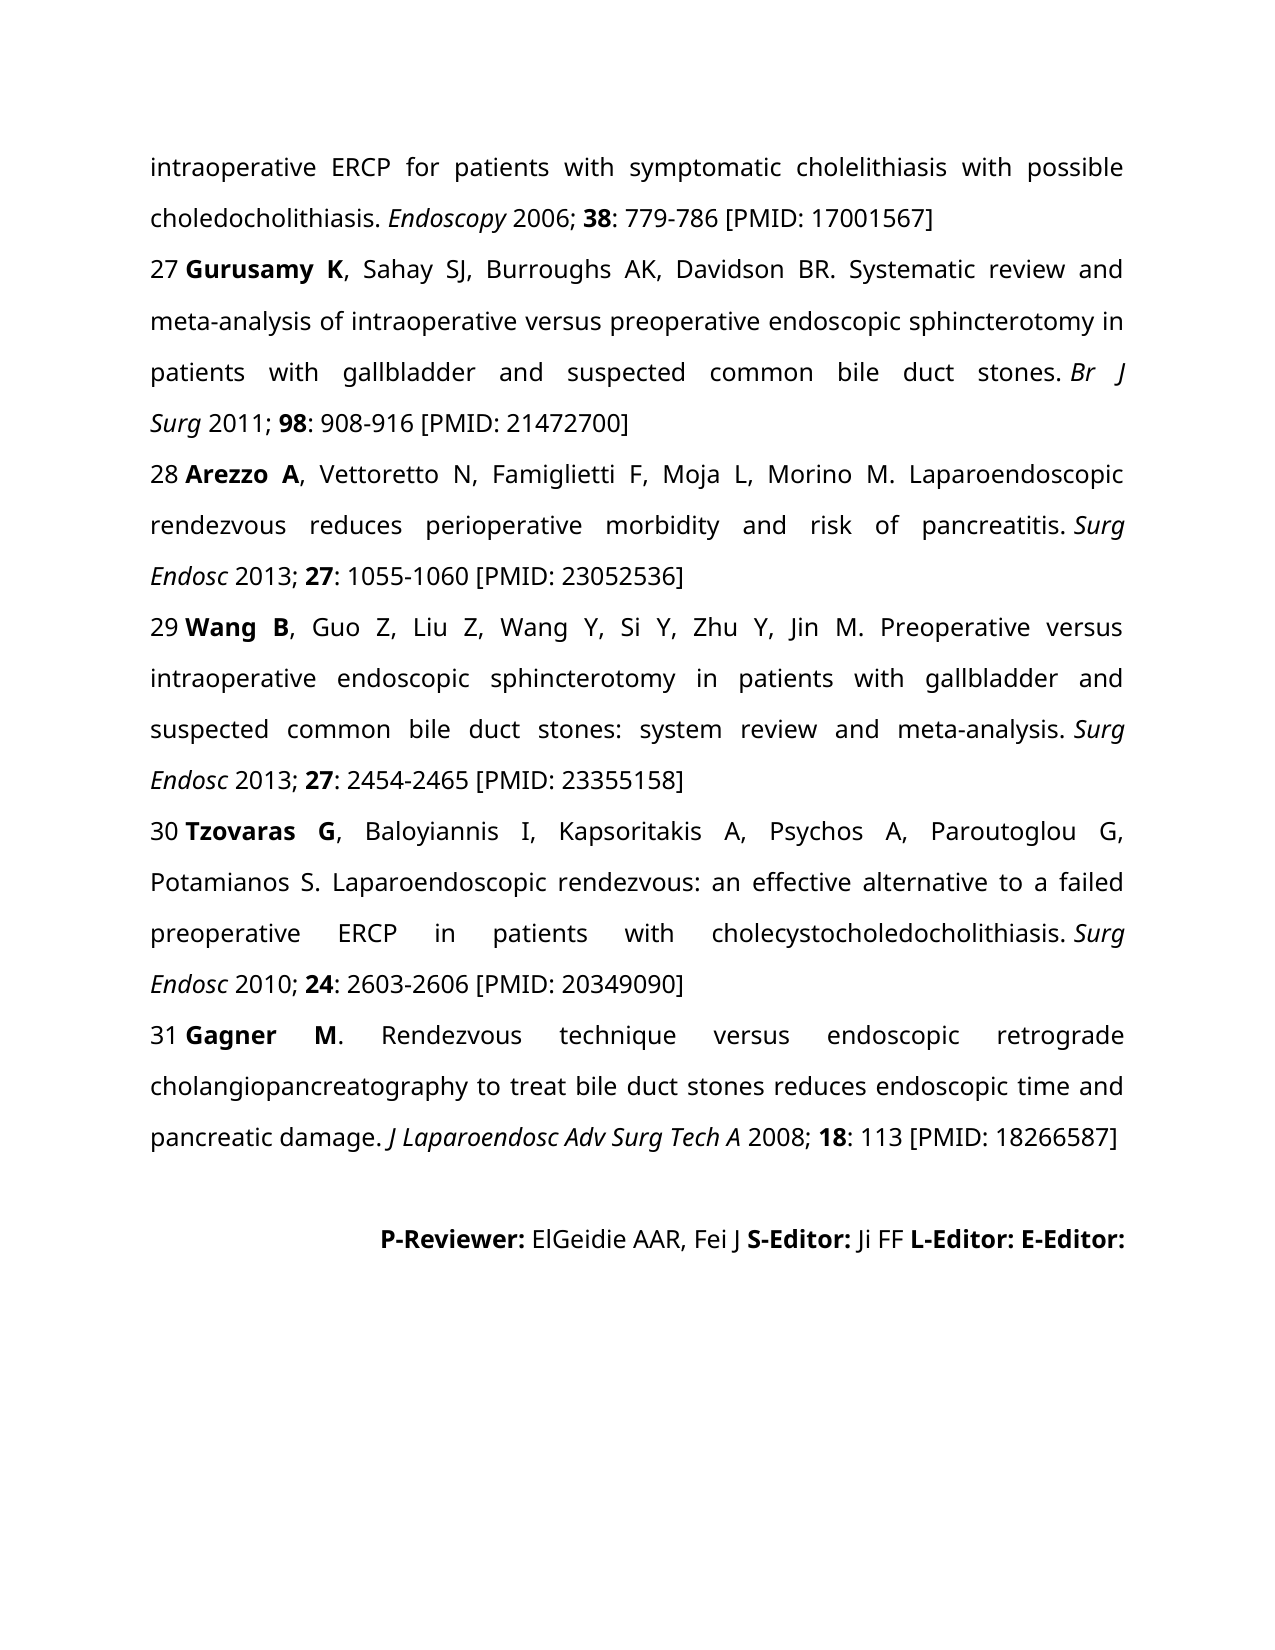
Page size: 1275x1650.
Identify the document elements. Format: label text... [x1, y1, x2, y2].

text 28 Arezzo A, Vettoretto N, Famiglietti F, Moja L, Morino M. Laparoendoscopic rendezvous reduces perioperative morbidity and risk of pancreatitis. Surg Endosc 2013; 27: 1055-1060 [PMID: 23052536] [150, 456, 1125, 592]
text 31 Gagner M. Rendezvous technique versus endoscopic retrograde cholangiopancreatography to treat bile duct stones reduces endoscopic time and pancreatic damage. J Laparoendosc Adv Surg Tech A 2008; 18: 113 [PMID: 18266587] [150, 1018, 1125, 1154]
text 29 Wang B, Guo Z, Liu Z, Wang Y, Si Y, Zhu Y, Jin M. Preoperative versus intraoperative endoscopic sphincterotomy in patients with gallbladder and suspected common bile duct stones: system review and meta-analysis. Surg Endosc 2013; 27: 2454-2465 [PMID: 23355158] [150, 609, 1125, 797]
text 27 Gurusamy K, Sahay SJ, Burroughs AK, Davidson BR. Systematic review and meta-analysis of intraoperative versus preoperative endoscopic sphincterotomy in patients with gallbladder and suspected common bile duct stones. Br J Surg 2011; 98: 908-916 [PMID: 21472700] [150, 252, 1125, 439]
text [150, 150, 1125, 235]
text P-Reviewer: ElGeidie AAR, Fei J S-Editor: Ji FF L-Editor: E-Editor: [150, 1222, 1125, 1256]
text 30 Tzovaras G, Baloyiannis I, Kapsoritakis A, Psychos A, Paroutoglou G, Potamianos S. Laparoendoscopic rendezvous: an effective alternative to a failed preoperative ERCP in patients with cholecystocholedocholithiasis. Surg Endosc 2010; 24: 2603-2606 [PMID: 20349090] [150, 813, 1125, 1001]
